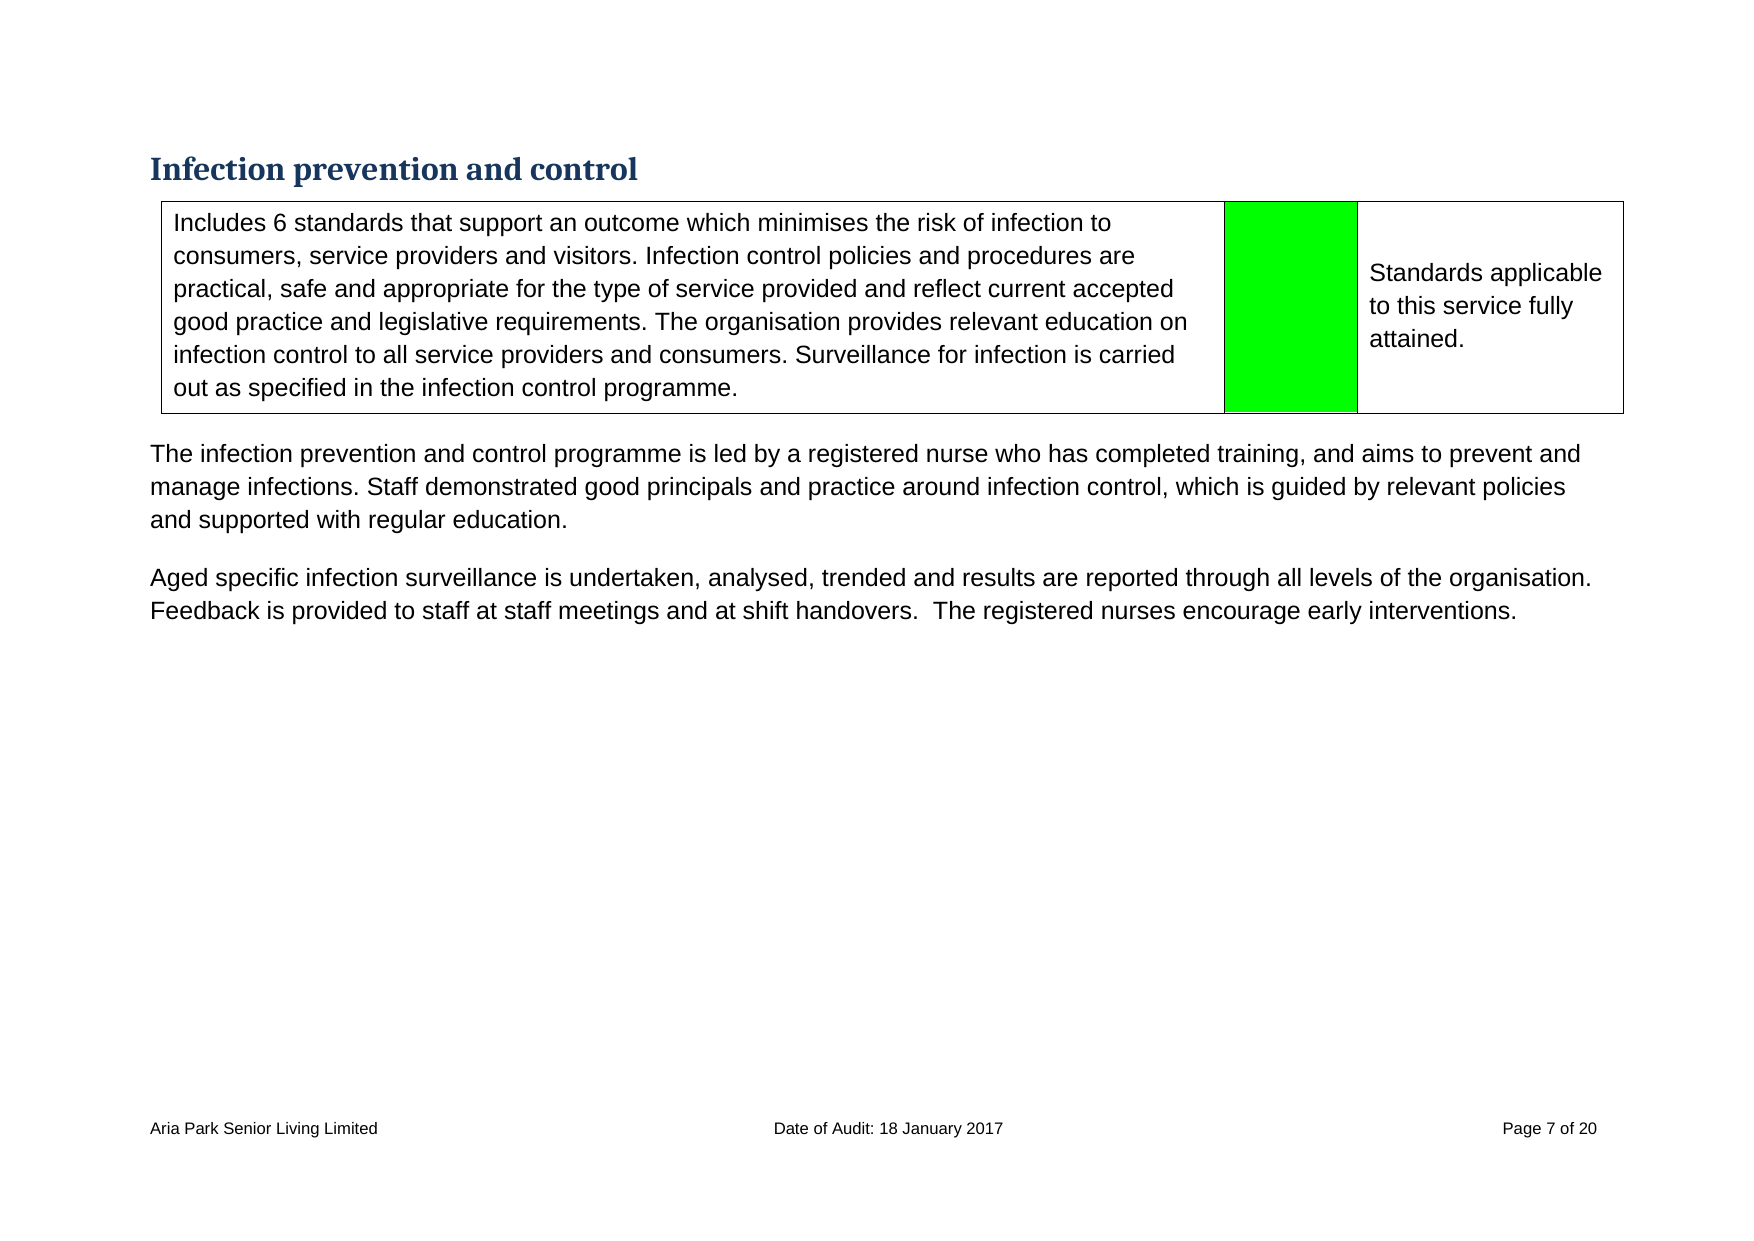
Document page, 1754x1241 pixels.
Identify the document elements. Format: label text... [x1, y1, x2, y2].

table_header [1225, 202, 1357, 412]
table_header Standards applicable to this service fully attained. [1358, 202, 1623, 412]
subtitle Infection prevention and control [150, 150, 1604, 188]
text Aged specific infection surveillance is undertaken, analysed, trended and results are reported through all levels of the organisation. Feedback is provided to staff at staff meetings and at shift handovers. The registered nurses encourage early interventions. [150, 563, 1604, 624]
text The infection prevention and control programme is led by a registered nurse who has completed training, and aims to prevent and manage infections. Staff demonstrated good principals and practice around infection control, which is guided by relevant policies and supported with regular education. [150, 438, 1604, 533]
table_header Includes 6 standards that support an outcome which minimises the risk of infection to consumers, service providers and visitors. Infection control policies and procedures are practical, safe and appropriate for the type of service provided and reflect current accepted good practice and legislative requirements. The organisation provides relevant education on infection control to all service providers and consumers. Surveillance for infection is carried out as specified in the infection control programme. [162, 202, 1224, 412]
